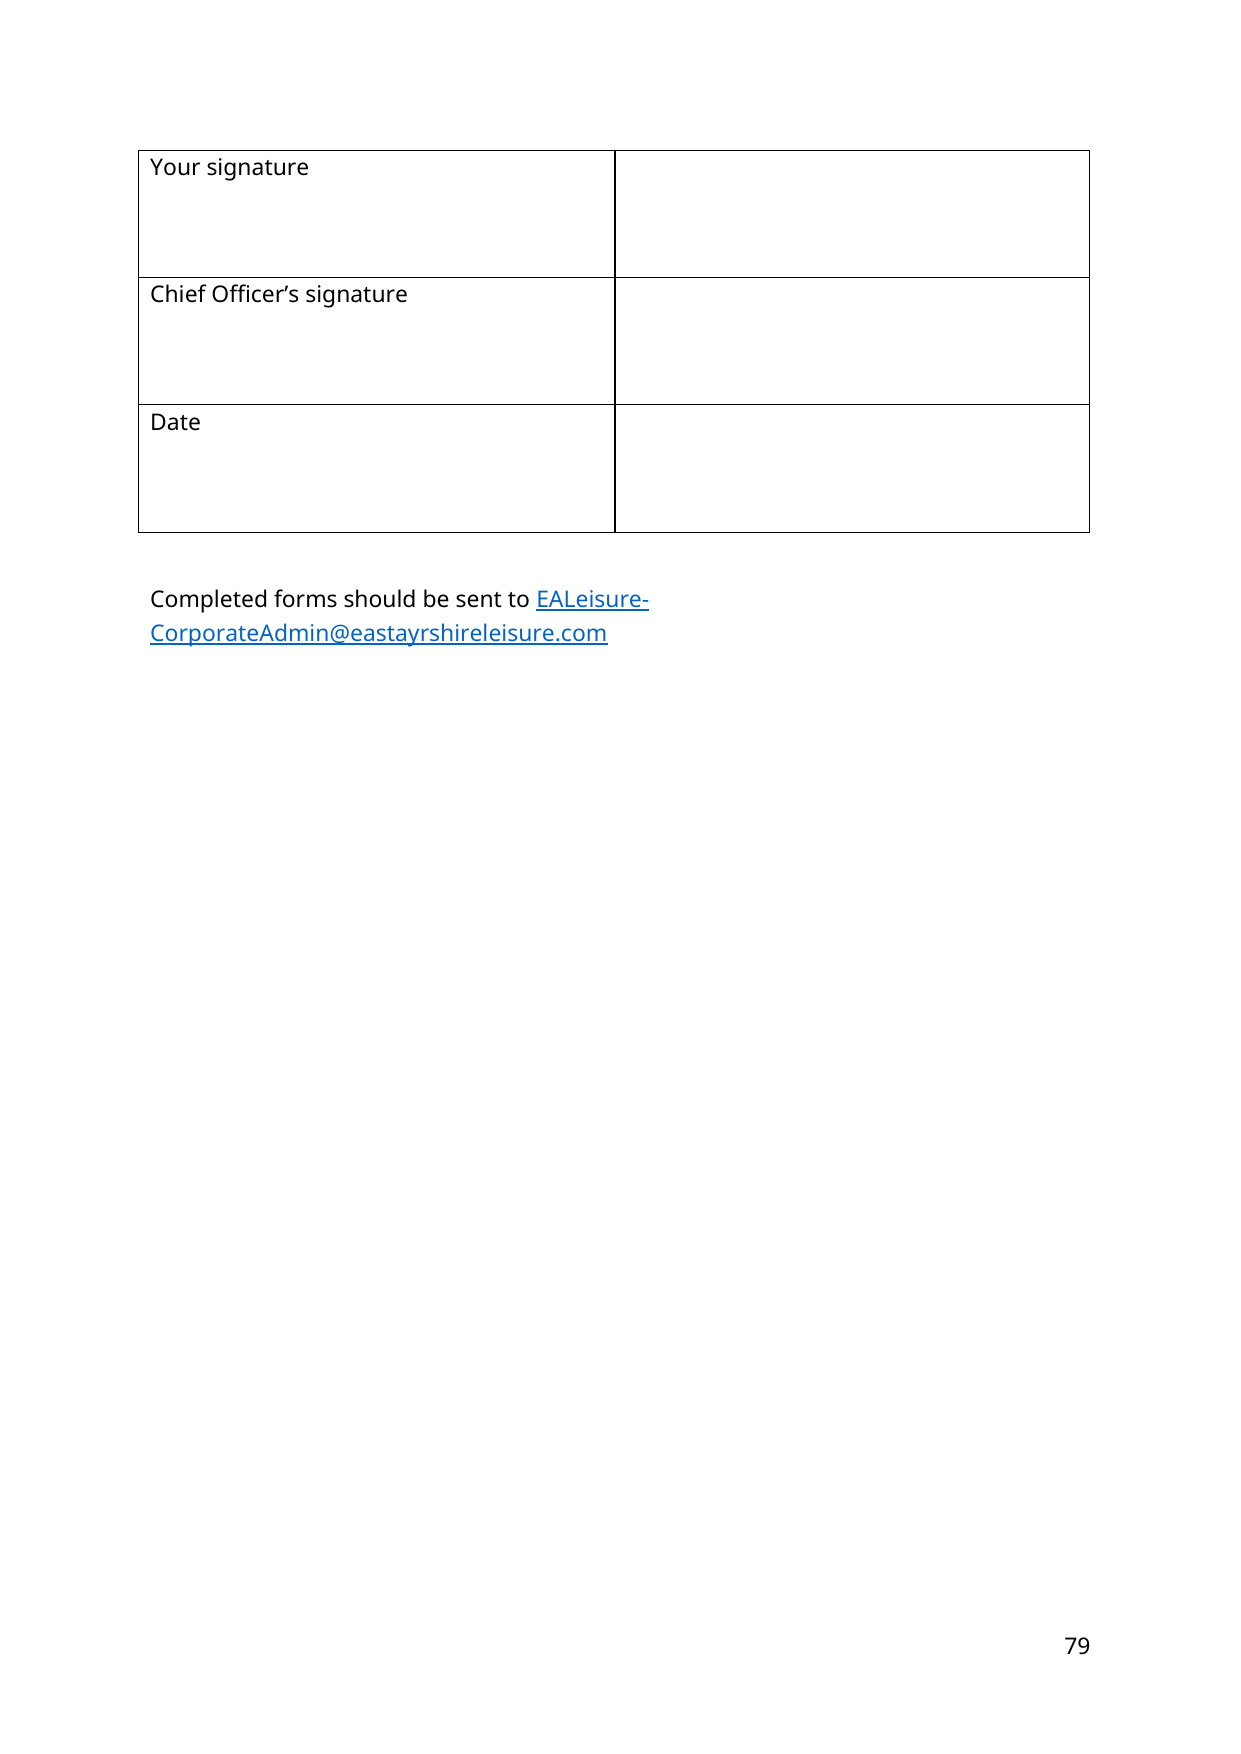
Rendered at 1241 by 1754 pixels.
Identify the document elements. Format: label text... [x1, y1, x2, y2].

text Completed forms should be sent to EALeisure-CorporateAdmin@eastayrshireleisure.com [150, 583, 1090, 648]
table_cell [616, 278, 1089, 404]
table_cell Date [139, 405, 614, 532]
table_cell [616, 405, 1089, 532]
table_cell Your signature [139, 151, 614, 277]
table_cell [616, 151, 1089, 277]
table_cell Chief Officer’s signature [139, 278, 614, 404]
